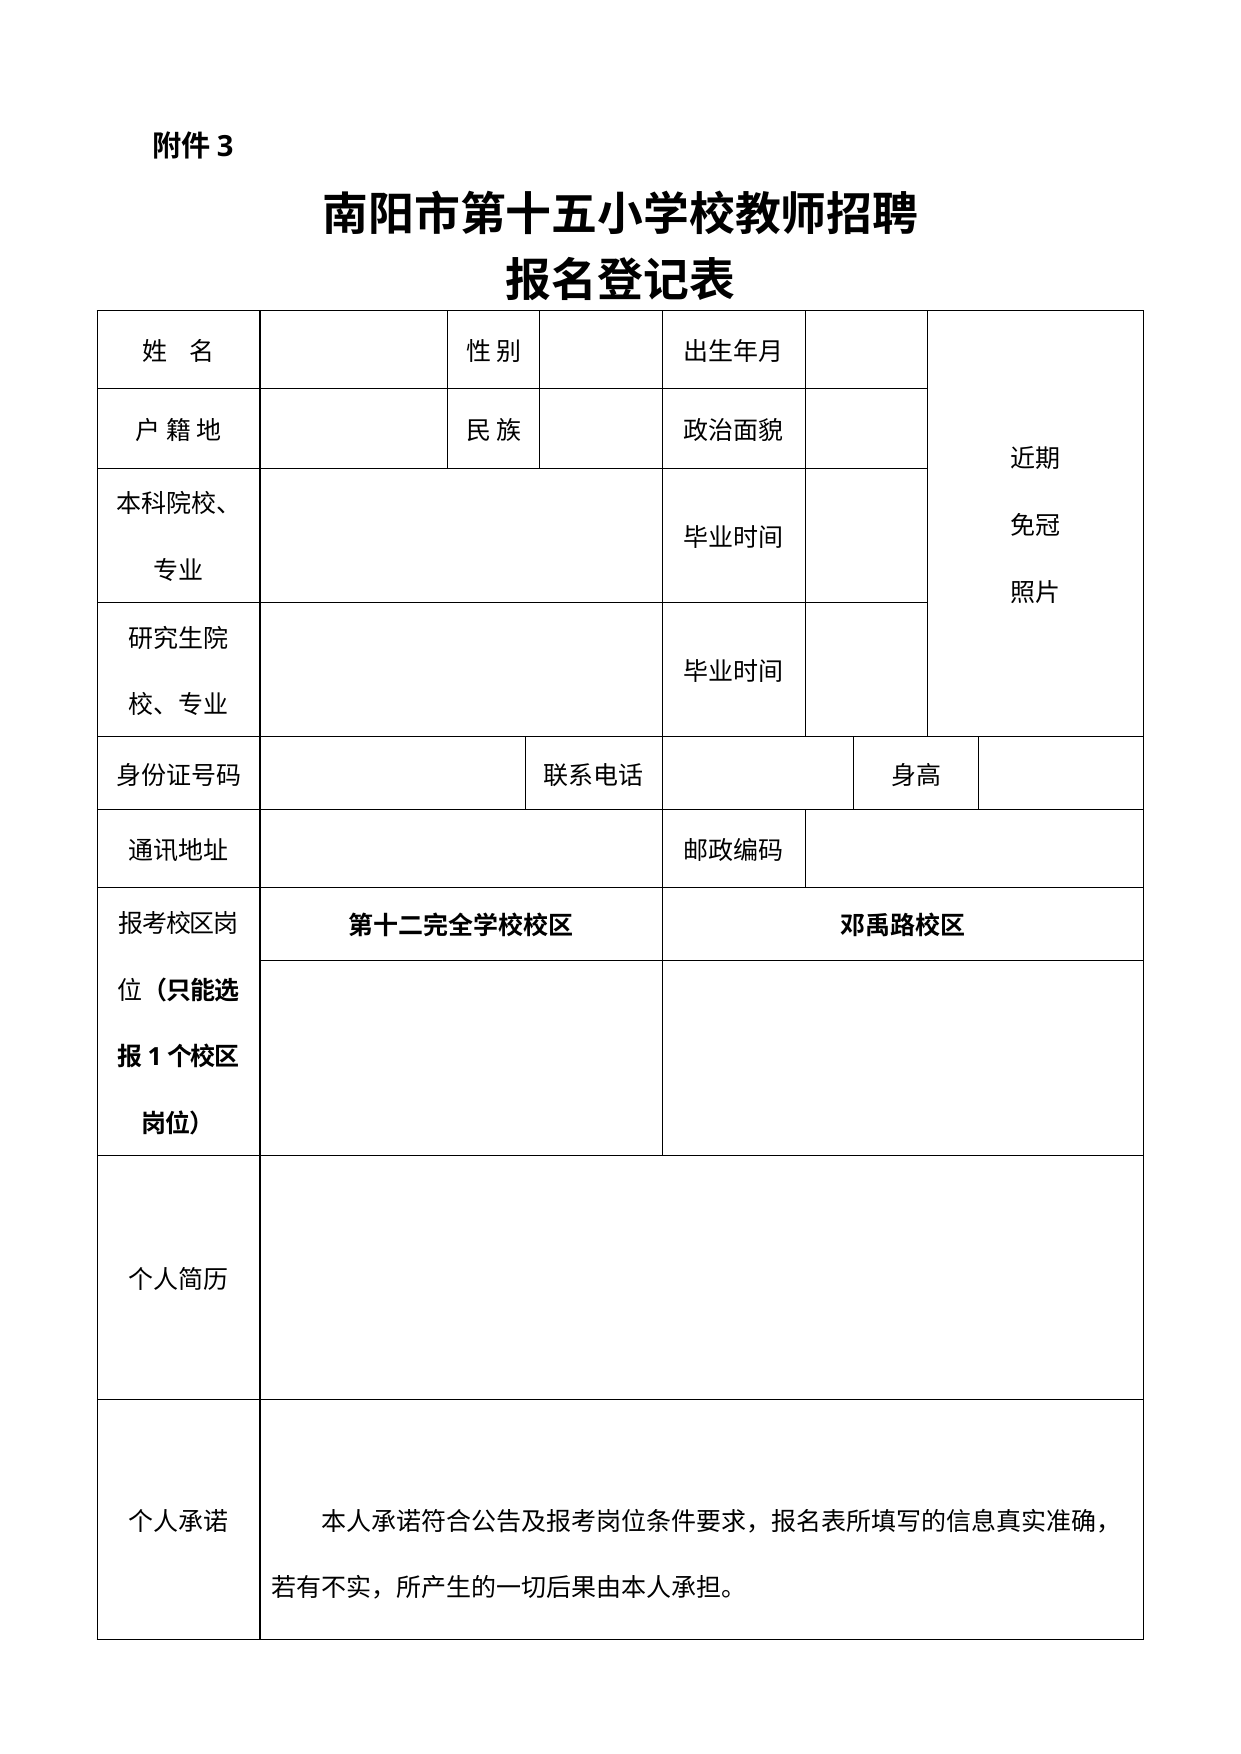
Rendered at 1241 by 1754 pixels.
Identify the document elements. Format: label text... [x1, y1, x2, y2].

table_cell [261, 469, 662, 602]
table_cell [261, 810, 662, 887]
table_cell [806, 603, 927, 736]
table_cell 身份证号码 [98, 737, 259, 809]
table_cell 第十二完全学校校区 [261, 888, 662, 959]
table_cell [663, 737, 853, 809]
table_cell [806, 810, 1143, 887]
text 附件3 [152, 110, 1088, 177]
table_cell 户 籍 地 [98, 389, 259, 467]
text 报名登记表 [152, 244, 1088, 310]
table_header [806, 311, 927, 388]
table_header [540, 311, 662, 388]
table_header [261, 311, 447, 388]
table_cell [261, 1400, 1143, 1638]
table_cell [979, 737, 1143, 809]
table_cell 身高 [854, 737, 978, 809]
table_header 姓 名 [98, 311, 259, 388]
table_header 出生年月 [663, 311, 805, 388]
table_cell [540, 389, 662, 467]
table_cell 联系电话 [526, 737, 662, 809]
table_cell [261, 1156, 1143, 1399]
table_cell 政治面貌 [663, 389, 805, 467]
table_cell 毕业时间 [663, 603, 805, 736]
table_cell [663, 961, 1143, 1155]
table_cell [806, 389, 927, 467]
table_cell [261, 737, 525, 809]
table_cell 毕业时间 [663, 469, 805, 602]
table_cell [261, 603, 662, 736]
table_header 近期 免冠 照片 [928, 311, 1143, 736]
table_cell 邮政编码 [663, 810, 805, 887]
table_cell 研究生院校、专业 [98, 603, 259, 736]
table_cell 个人简历 [98, 1156, 259, 1399]
table_cell [261, 389, 447, 467]
table_header 性 别 [448, 311, 539, 388]
table_cell 个人承诺 [98, 1400, 259, 1638]
table_cell 通讯地址 [98, 810, 259, 887]
table_cell 报考校区岗位（只能选报1个校区岗位） [98, 888, 259, 1155]
table_cell [806, 469, 927, 602]
table_cell 邓禹路校区 [663, 888, 1143, 959]
table_cell [261, 961, 662, 1155]
text 南阳市第十五小学校教师招聘 [152, 177, 1088, 244]
table_cell 本科院校、 专业 [98, 469, 259, 602]
table_cell 民 族 [448, 389, 539, 467]
